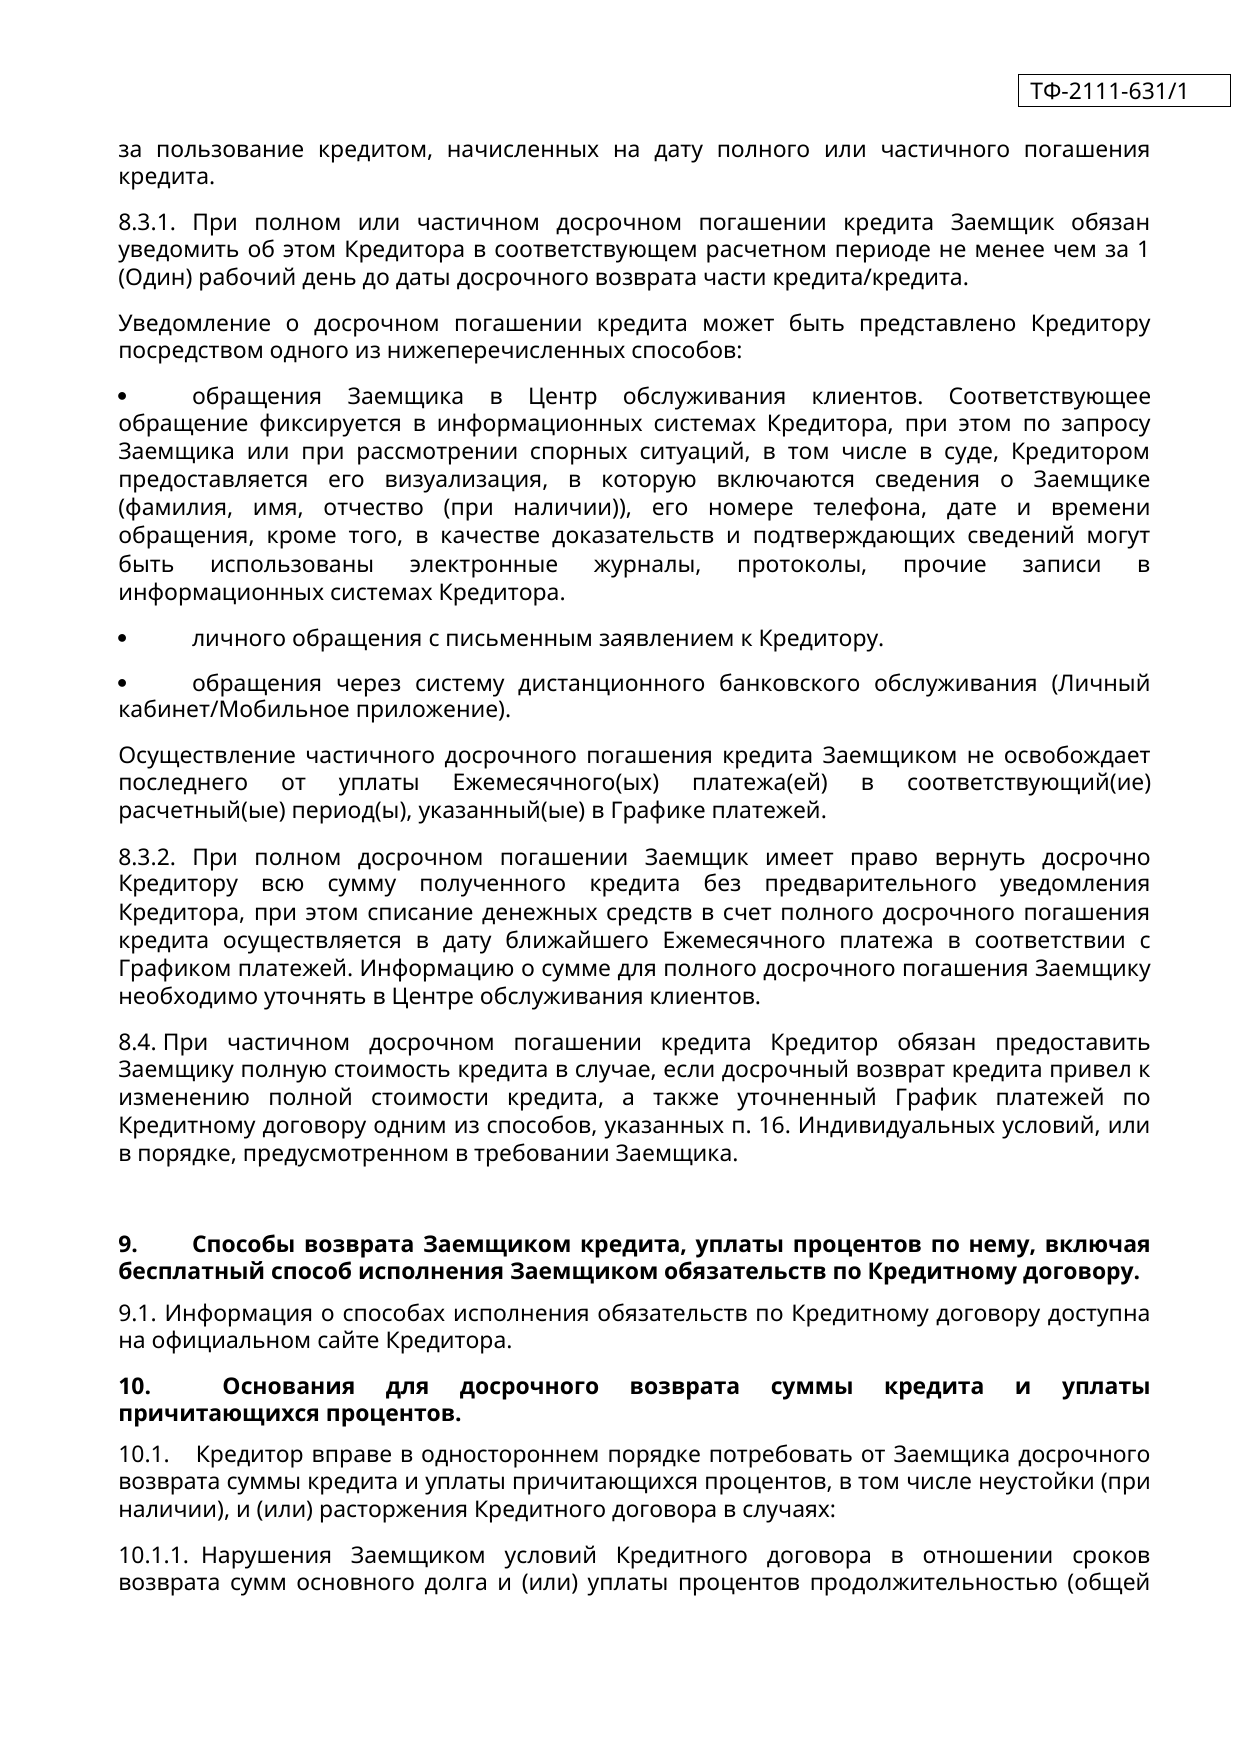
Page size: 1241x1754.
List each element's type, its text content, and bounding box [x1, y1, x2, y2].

text 9.1. Информация о способах исполнения обязательств по Кредитному договору доступна на официальном сайте Кредитора. [118, 1299, 1152, 1355]
text Осуществление частичного досрочного погашения кредита Заемщиком не освобождает последнего от уплаты Ежемесячного(ых) платежа(ей) в соответствующий(ие) расчетный(ые) период(ы), указанный(ые) в Графике платежей. [118, 741, 1152, 826]
text Уведомление о досрочном погашении кредита может быть представлено Кредитору посредством одного из нижеперечисленных способов: [118, 309, 1152, 365]
text 10.1. Кредитор вправе в одностороннем порядке потребовать от Заемщика досрочного возврата суммы кредита и уплаты причитающихся процентов, в том числе неустойки (при наличии), и (или) расторжения Кредитного договора в случаях: [118, 1440, 1152, 1525]
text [118, 1541, 1152, 1598]
text 8.3.2. При полном досрочном погашении Заемщик имеет право вернуть досрочно Кредитору всю сумму полученного кредита без предварительного уведомления Кредитора, при этом списание денежных средств в счет полного досрочного погашения кредита осуществляется в дату ближайшего Ежемесячного платежа в соответствии с Графиком платежей. Информацию о сумме для полного досрочного погашения Заемщику необходимо уточнять в Центре обслуживания клиентов. [118, 842, 1152, 1011]
text 8.4. При частичном досрочном погашении кредита Кредитор обязан предоставить Заемщику полную стоимость кредита в случае, если досрочный возврат кредита привел к изменению полной стоимости кредита, а также уточненный График платежей по Кредитному договору одним из способов, указанных п. 16. Индивидуальных условий, или в порядке, предусмотренном в требовании Заемщика. [118, 1028, 1152, 1168]
list обращения Заемщика в Центр обслуживания клиентов. Соответствующее обращение фиксируется в информационных системах Кредитора, при этом по запросу Заемщика или при рассмотрении спорных ситуаций, в том числе в суде, Кредитором предоставляется его визуализация, в которую включаются сведения о Заемщике (фамилия, имя, отчество (при наличии)), его номере телефона, дате и времени обращения, кроме того, в качестве доказательств и подтверждающих сведений могут быть использованы электронные журналы, протоколы, прочие записи в информационных системах Кредитора. [118, 382, 1152, 607]
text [118, 135, 1152, 191]
list Способы возврата Заемщиком кредита, уплаты процентов по нему, включая бесплатный способ исполнения Заемщиком обязательств по Кредитному договору. [118, 1230, 1152, 1286]
list личного обращения с письменным заявлением к Кредитору. [118, 624, 1152, 652]
text 8.3.1. При полном или частичном досрочном погашении кредита Заемщик обязан уведомить об этом Кредитора в соответствующем расчетном периоде не менее чем за 1 (Один) рабочий день до даты досрочного возврата части кредита/кредита. [118, 208, 1152, 292]
list Основания для досрочного возврата суммы кредита и уплаты причитающихся процентов. [118, 1372, 1152, 1428]
list обращения через систему дистанционного банковского обслуживания (Личный кабинет/Мобильное приложение). [118, 668, 1152, 725]
